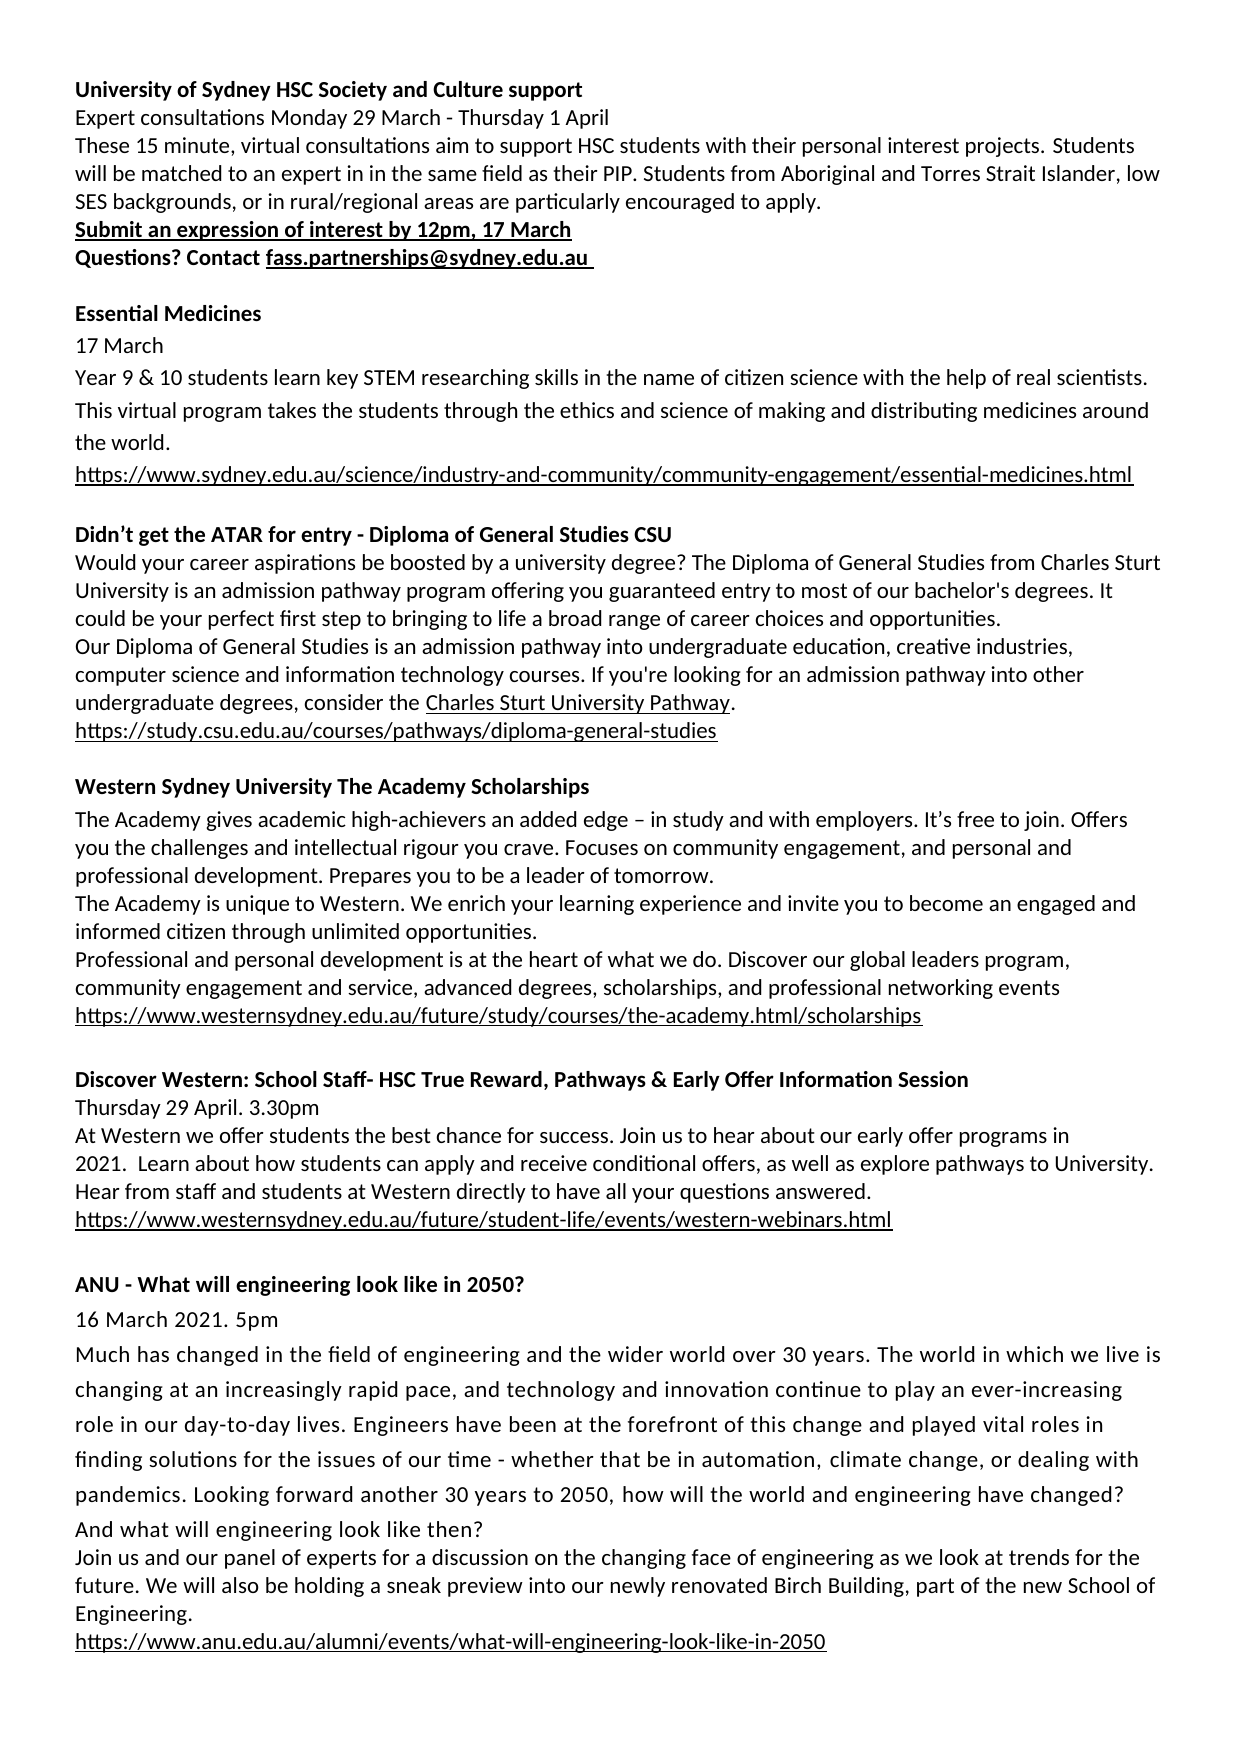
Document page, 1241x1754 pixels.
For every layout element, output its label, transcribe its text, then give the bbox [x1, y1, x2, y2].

text Submit an expression of interest by 12pm, 17 March Questions? Contact fass.partnerships@sydney.edu.au [75, 215, 1165, 271]
text 17 March [75, 331, 1165, 359]
text Join us and our panel of experts for a discussion on the changing face of engineering as we look at trends for the future. We will also be holding a sneak preview into our newly renovated Birch Building, part of the new School of Engineering. [75, 1543, 1165, 1627]
text Year 9 & 10 students learn key STEM researching skills in the name of citizen science with the help of real scientists. This virtual program takes the students through the ethics and science of making and distributing medicines around the world. [75, 363, 1165, 456]
text https://www.westernsydney.edu.au/future/study/courses/the-academy.html/scholarships [75, 1001, 1165, 1029]
text https://www.sydney.edu.au/science/industry-and-community/community-engagement/essential-medicines.html [75, 460, 1165, 488]
text Discover Western: School Staff- HSC True Reward, Pathways & Early Offer Information Session [75, 1065, 1165, 1093]
text The Academy is unique to Western. We enrich your learning experience and invite you to become an engaged and informed citizen through unlimited opportunities. [75, 889, 1165, 945]
text Professional and personal development is at the heart of what we do. Discover our global leaders program, community engagement and service, advanced degrees, scholarships, and professional networking events [75, 945, 1165, 1001]
text Western Sydney University The Academy Scholarships [75, 772, 1165, 801]
text The Academy gives academic high-achievers an added edge – in study and with employers. It’s free to join. Offers you the challenges and intellectual rigour you crave. Focuses on community engagement, and personal and professional development. Prepares you to be a leader of tomorrow. [75, 805, 1165, 889]
subtitle ANU - What will engineering look like in 2050? [75, 1270, 1165, 1298]
text Essential Medicines [75, 299, 1165, 327]
text Didn’t get the ATAR for entry - Diploma of General Studies CSU [75, 520, 1165, 548]
text https://www.westernsydney.edu.au/future/student-life/events/western-webinars.html [75, 1205, 1165, 1233]
text Our Diploma of General Studies is an admission pathway into undergraduate education, creative industries, computer science and information technology courses. If you're looking for an admission pathway into other undergraduate degrees, consider the Charles Sturt University Pathway. [75, 632, 1165, 716]
text University of Sydney HSC Society and Culture support Expert consultations Monday 29 March - Thursday 1 April These 15 minute, virtual consultations aim to support HSC students with their personal interest projects. Students will be matched to an expert in in the same field as their PIP. Students from Aboriginal and Torres Strait Islander, low SES backgrounds, or in rural/regional areas are particularly encouraged to apply. [75, 75, 1165, 215]
text https://www.anu.edu.au/alumni/events/what-will-engineering-look-like-in-2050 [75, 1627, 1165, 1655]
text https://study.csu.edu.au/courses/pathways/diploma-general-studies [75, 716, 1165, 744]
text At Western we offer students the best chance for success. Join us to hear about our early offer programs in 2021. Learn about how students can apply and receive conditional offers, as well as explore pathways to University. Hear from staff and students at Western directly to have all your questions answered. [75, 1121, 1165, 1205]
text Would your career aspirations be boosted by a university degree? The Diploma of General Studies from Charles Sturt University is an admission pathway program offering you guaranteed entry to most of our bachelor's degrees. It could be your perfect first step to bringing to life a broad range of career choices and opportunities. [75, 548, 1165, 632]
text Thursday 29 April. 3.30pm [75, 1093, 1165, 1121]
text 16 March 2021. 5pm [75, 1298, 1165, 1333]
text Much has changed in the field of engineering and the wider world over 30 years. The world in which we live is changing at an increasingly rapid pace, and technology and innovation continue to play an ever-increasing role in our day-to-day lives. Engineers have been at the forefront of this change and played vital roles in finding solutions for the issues of our time - whether that be in automation, climate change, or dealing with pandemics. Looking forward another 30 years to 2050, how will the world and engineering have changed? And what will engineering look like then? [75, 1333, 1165, 1543]
